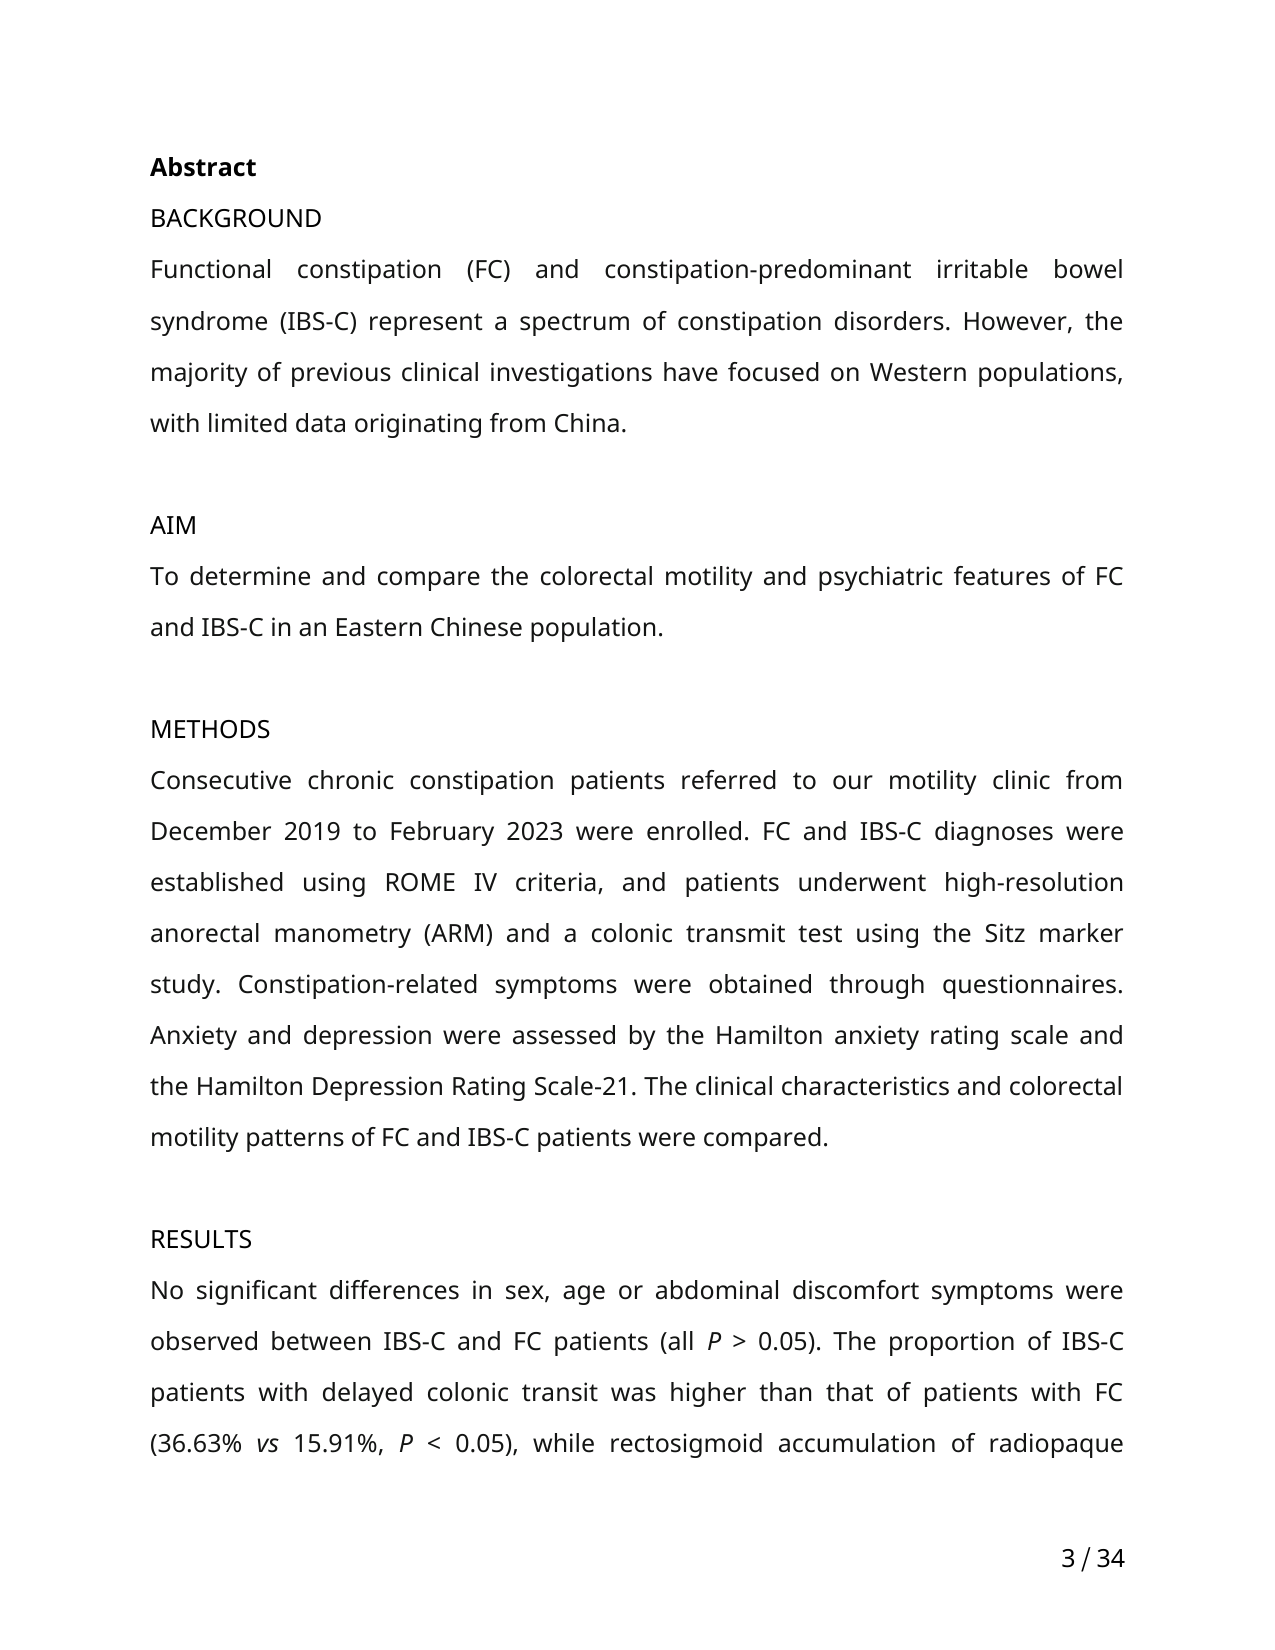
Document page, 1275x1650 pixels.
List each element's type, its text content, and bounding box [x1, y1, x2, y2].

text RESULTS [150, 1222, 1125, 1256]
text Functional constipation (FC) and constipation-predominant irritable bowel syndrome (IBS-C) represent a spectrum of constipation disorders. However, the majority of previous clinical investigations have focused on Western populations, with limited data originating from China. [150, 252, 1125, 439]
text METHODS [150, 711, 1125, 746]
text Consecutive chronic constipation patients referred to our motility clinic from December 2019 to February 2023 were enrolled. FC and IBS-C diagnoses were established using ROME IV criteria, and patients underwent high-resolution anorectal manometry (ARM) and a colonic transmit test using the Sitz marker study. Constipation-related symptoms were obtained through questionnaires. Anxiety and depression were assessed by the Hamilton anxiety rating scale and the Hamilton Depression Rating Scale-21. The clinical characteristics and colorectal motility patterns of FC and IBS-C patients were compared. [150, 762, 1125, 1154]
text Abstract [150, 150, 1125, 184]
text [150, 1273, 1125, 1460]
text BACKGROUND [150, 201, 1125, 235]
text AIM [150, 507, 1125, 541]
text To determine and compare the colorectal motility and psychiatric features of FC and IBS-C in an Eastern Chinese population. [150, 558, 1125, 643]
